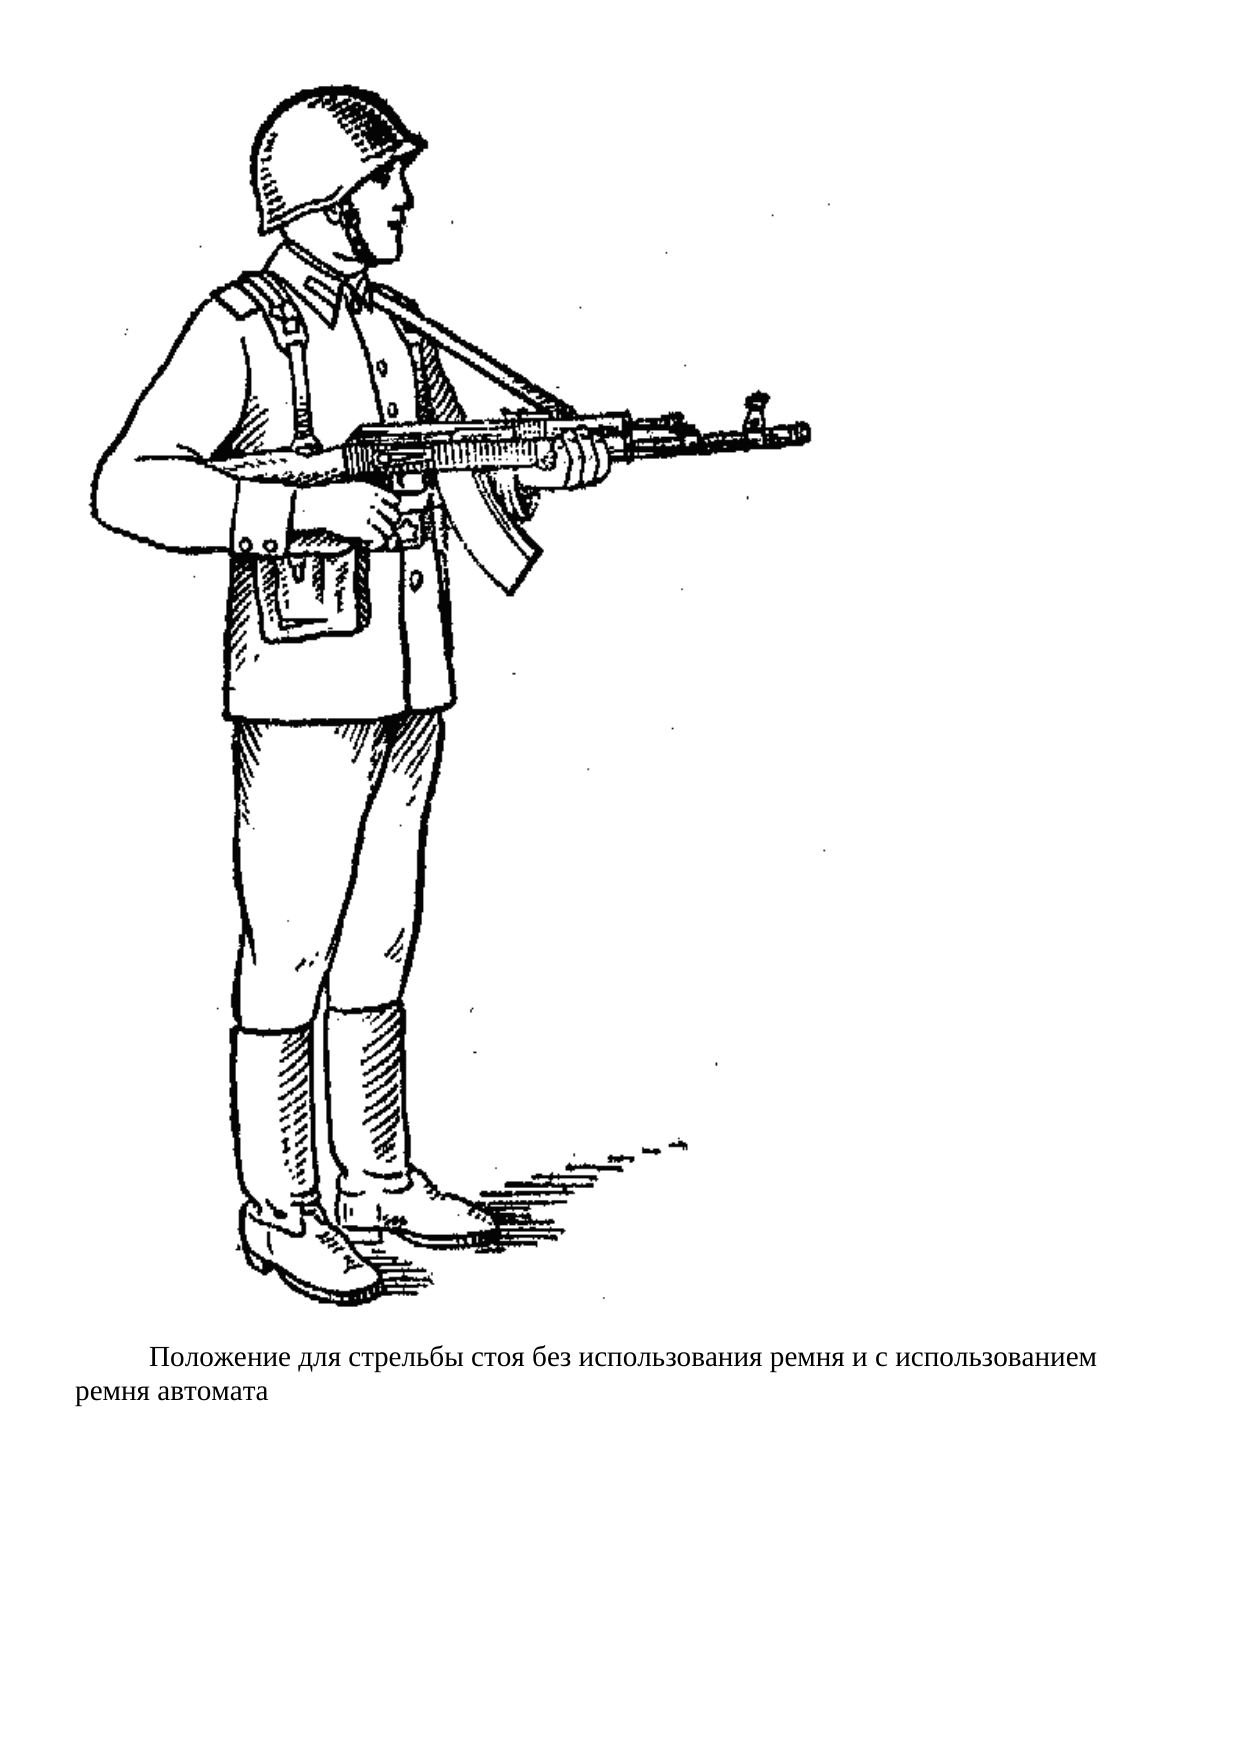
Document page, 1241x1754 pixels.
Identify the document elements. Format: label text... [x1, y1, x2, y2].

text Положение для стрельбы стоя без использования ремня и с использованием ремня автомата [75, 1339, 1165, 1406]
picture [75, 75, 830, 1321]
